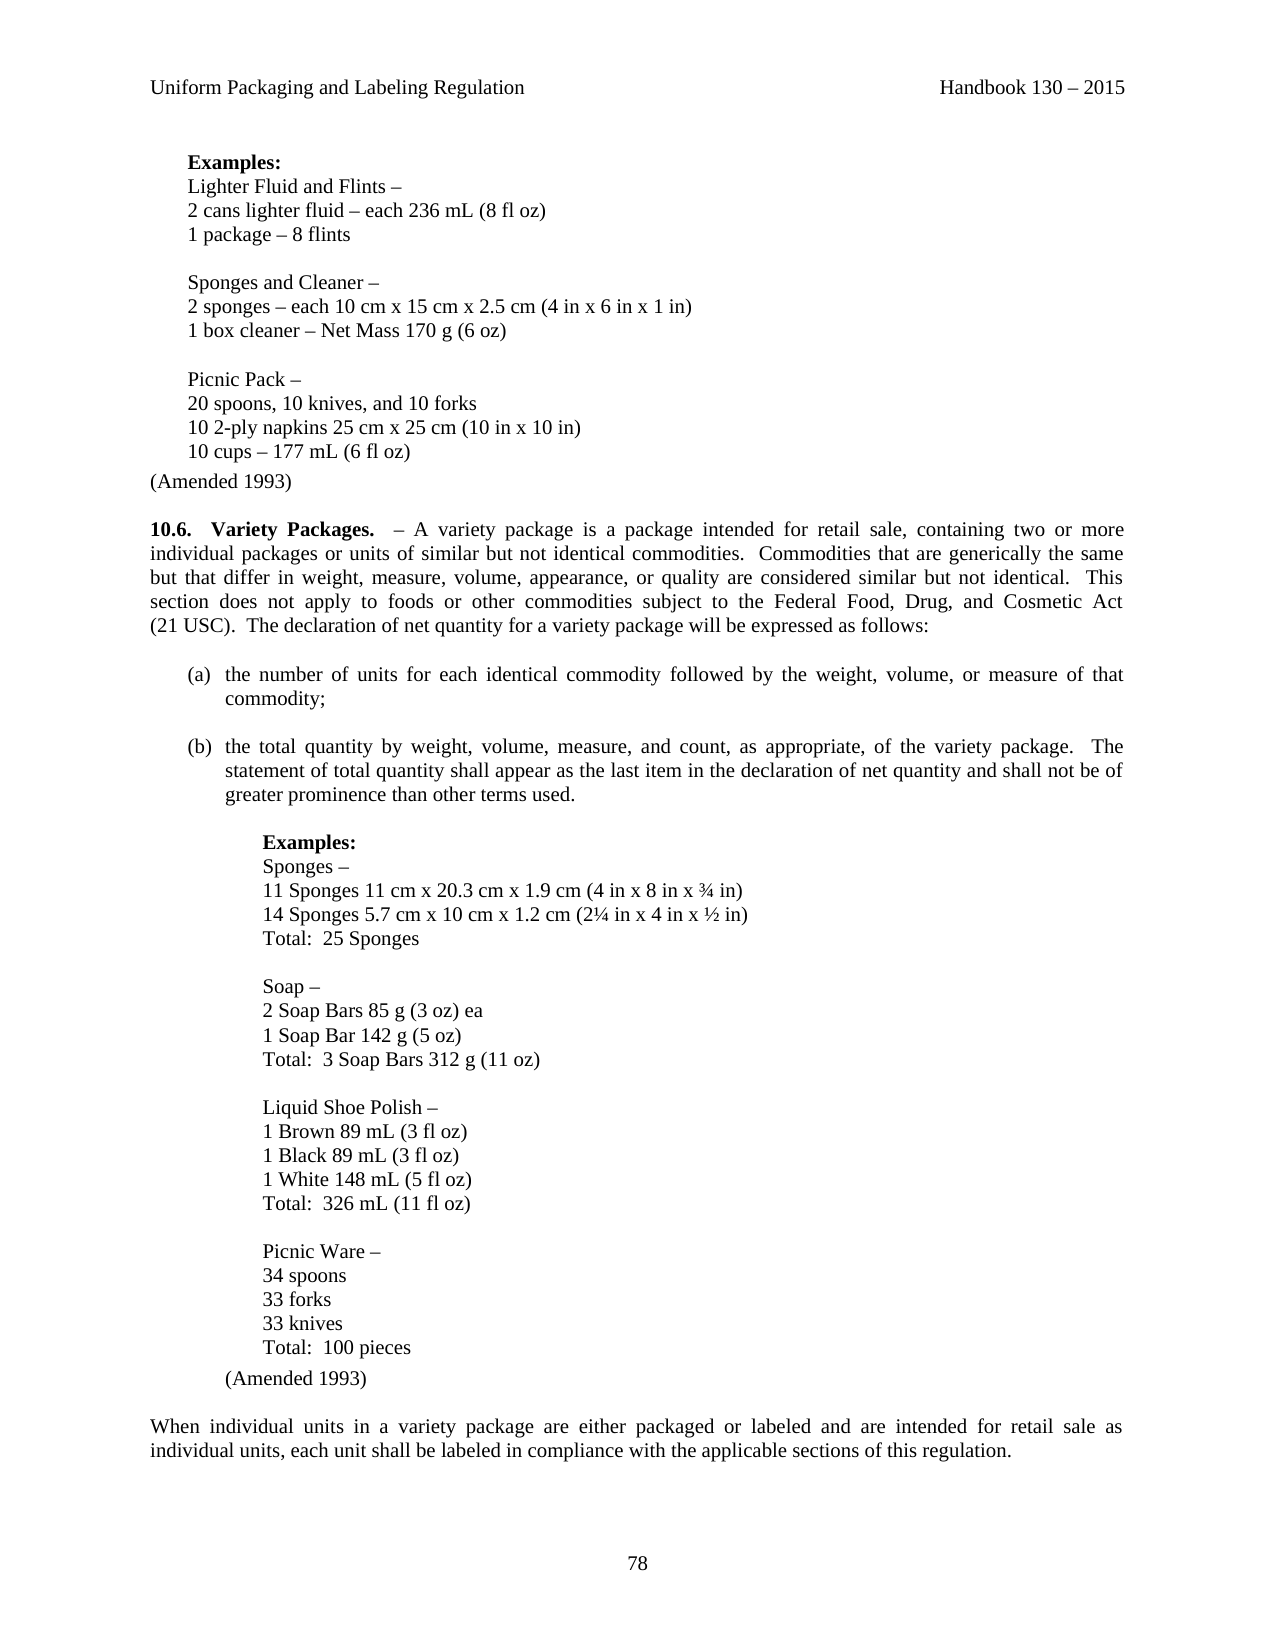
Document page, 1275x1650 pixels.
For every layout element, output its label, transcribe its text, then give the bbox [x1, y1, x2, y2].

text 33 forks [262, 1287, 1125, 1311]
text 1 package – 8 flints [187, 222, 1125, 246]
text 1 Brown 89 mL (3 fl oz) [262, 1119, 1125, 1143]
text 10 cups – 177 mL (6 fl oz) [187, 439, 1125, 463]
text (Amended 1993) [150, 469, 1125, 493]
text 10.6. Variety Packages. – A variety package is a package intended for retail sale, containing two or more individual packages or units of similar but not identical commodities. Commodities that are generically the same but that differ in weight, measure, volume, appearance, or quality are considered similar but not identical. This section does not apply to foods or other commodities subject to the Federal Food, Drug, and Cosmetic Act (21 USC). The declaration of net quantity for a variety package will be expressed as follows: [150, 517, 1125, 637]
text Soap – [262, 974, 1125, 998]
list the total quantity by weight, volume, measure, and count, as appropriate, of the variety package. The statement of total quantity shall appear as the last item in the declaration of net quantity and shall not be of greater prominence than other terms used. [187, 734, 1125, 806]
text Picnic Pack – [187, 367, 1125, 391]
text Sponges and Cleaner – [187, 270, 1125, 294]
text 2 cans lighter fluid – each 236 mL (8 fl oz) [187, 198, 1125, 222]
text 10 2-ply napkins 25 cm x 25 cm (10 in x 10 in) [187, 415, 1125, 439]
text 1 box cleaner – Net Mass 170 g (6 oz) [187, 318, 1125, 342]
text 2 Soap Bars 85 g (3 oz) ea [262, 998, 1125, 1022]
text Picnic Ware – [262, 1239, 1125, 1263]
text Sponges – [262, 854, 1125, 878]
text Examples: [262, 830, 1125, 854]
text 34 spoons [262, 1263, 1125, 1287]
text Total: 100 pieces [262, 1335, 1125, 1359]
text 1 Soap Bar 142 g (5 oz) [262, 1022, 1125, 1047]
text Total: 326 mL (11 fl oz) [262, 1191, 1125, 1215]
text 1 Black 89 mL (3 fl oz) [262, 1143, 1125, 1167]
text Liquid Shoe Polish – [262, 1095, 1125, 1119]
text 14 Sponges 5.7 cm x 10 cm x 1.2 cm (2¼ in x 4 in x ½ in) [262, 902, 1125, 926]
text 2 sponges – each 10 cm x 15 cm x 2.5 cm (4 in x 6 in x 1 in) [187, 294, 1125, 318]
text 33 knives [262, 1311, 1125, 1335]
text Total: 25 Sponges [262, 926, 1125, 950]
text Examples: [187, 150, 1125, 174]
text Lighter Fluid and Flints – [187, 174, 1125, 198]
text When individual units in a variety package are either packaged or labeled and are intended for retail sale as individual units, each unit shall be labeled in compliance with the applicable sections of this regulation. [150, 1414, 1125, 1462]
text (Amended 1993) [150, 1366, 1125, 1390]
text 11 Sponges 11 cm x 20.3 cm x 1.9 cm (4 in x 8 in x ¾ in) [262, 878, 1125, 902]
list the number of units for each identical commodity followed by the weight, volume, or measure of that commodity; [187, 662, 1125, 710]
text 1 White 148 mL (5 fl oz) [262, 1167, 1125, 1191]
text Total: 3 Soap Bars 312 g (11 oz) [262, 1047, 1125, 1071]
text 20 spoons, 10 knives, and 10 forks [187, 391, 1125, 415]
